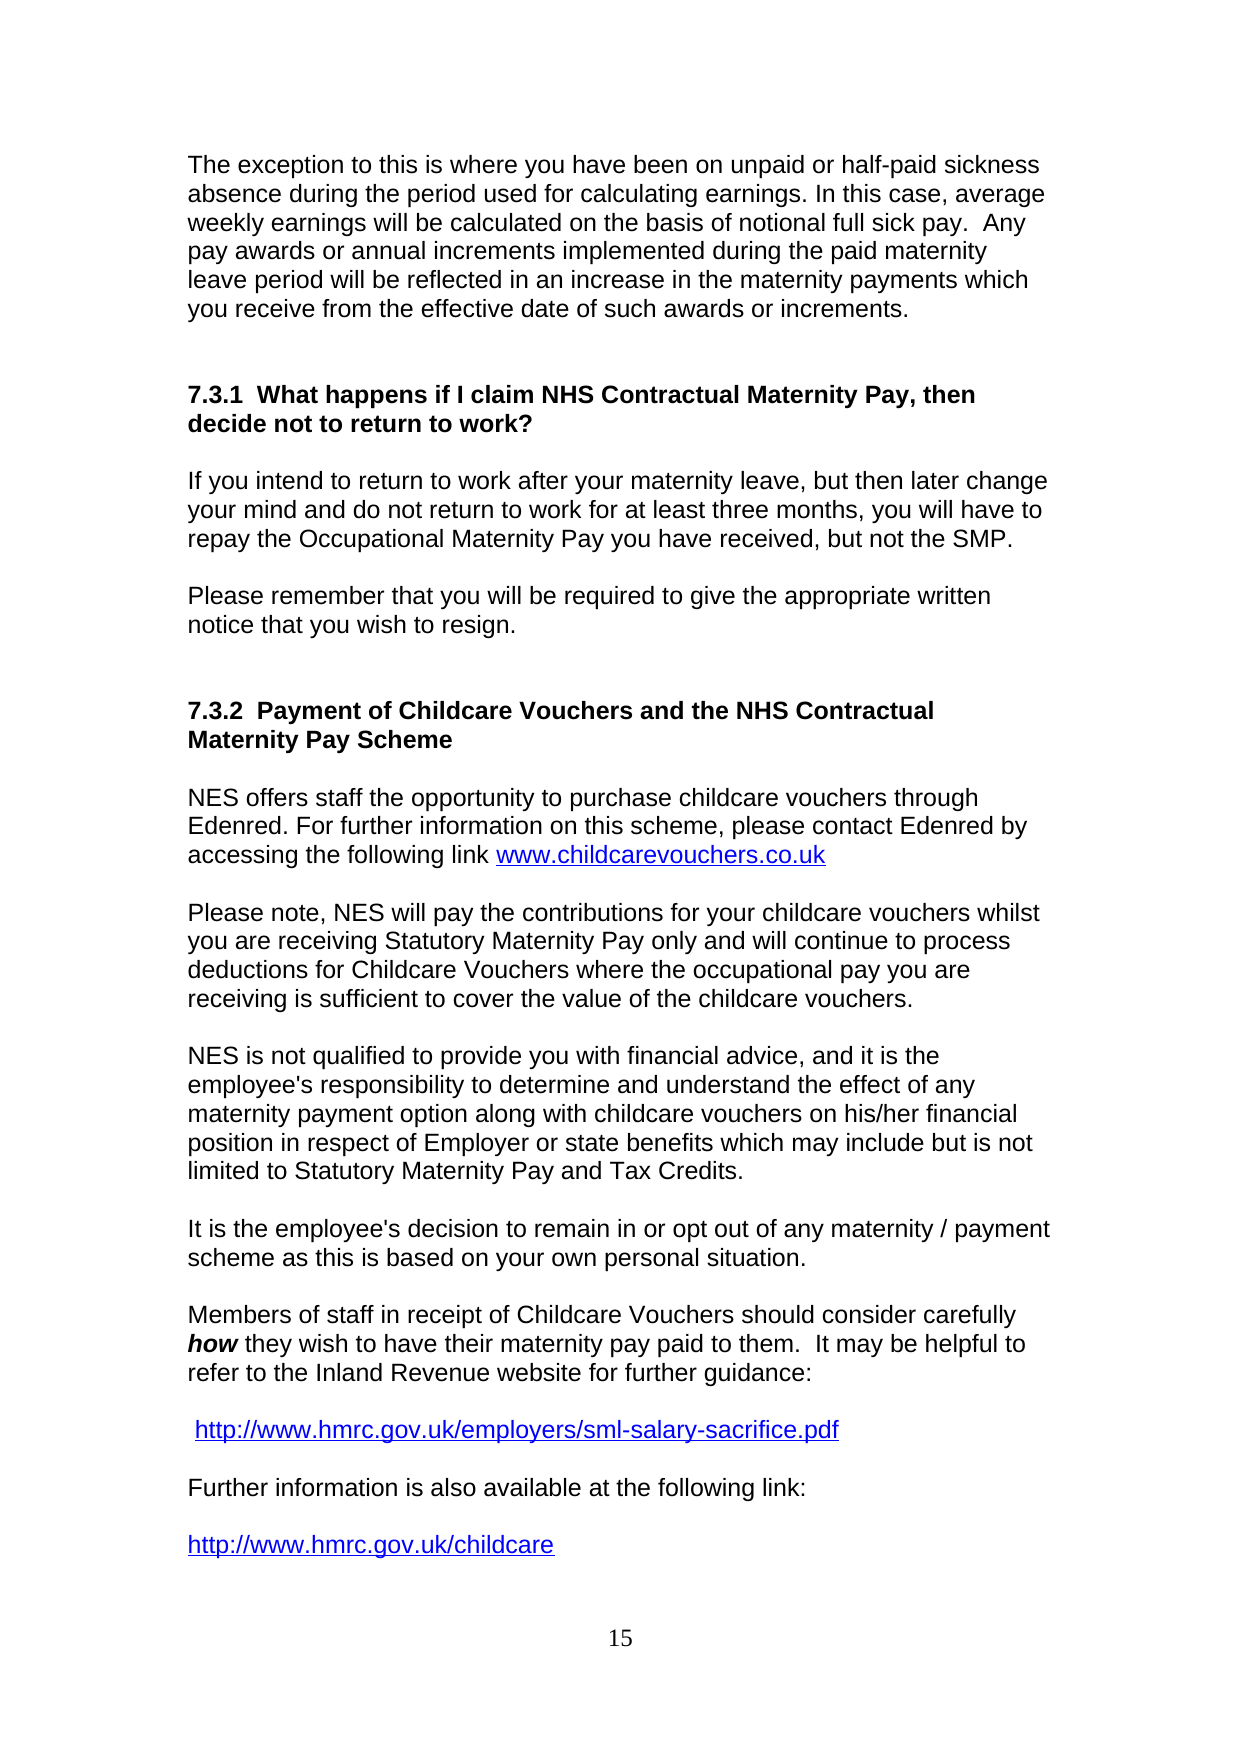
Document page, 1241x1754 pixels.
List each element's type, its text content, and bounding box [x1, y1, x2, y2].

text http://www.hmrc.gov.uk/childcare [187, 1530, 1053, 1559]
text Please note, NES will pay the contributions for your childcare vouchers whilst you are receiving Statutory Maternity Pay only and will continue to process deductions for Childcare Vouchers where the occupational pay you are receiving is sufficient to cover the value of the childcare vouchers. [187, 897, 1053, 1012]
text The exception to this is where you have been on unpaid or half-paid sickness absence during the period used for calculating earnings. In this case, average weekly earnings will be calculated on the basis of notional full sick pay. Any pay awards or annual increments implemented during the paid maternity leave period will be reflected in an increase in the maternity payments which you receive from the effective date of such awards or increments. [187, 150, 1053, 322]
text It is the employee's decision to remain in or opt out of any maternity / payment scheme as this is based on your own personal situation. [187, 1214, 1053, 1271]
text Members of staff in receipt of Childcare Vouchers should consider carefully how they wish to have their maternity pay paid to them. It may be helpful to refer to the Inland Revenue website for further guidance: [187, 1300, 1053, 1386]
text If you intend to return to work after your maternity leave, but then later change your mind and do not return to work for at least three months, you will have to repay the Occupational Maternity Pay you have received, but not the SMP. [187, 466, 1053, 552]
text NES is not qualified to provide you with financial advice, and it is the employee's responsibility to determine and understand the effect of any maternity payment option along with childcare vouchers on his/her financial position in respect of Employer or state benefits which may include but is not limited to Statutory Maternity Pay and Tax Credits. [187, 1041, 1053, 1185]
subtitle 7.3.1 What happens if I claim NHS Contractual Maternity Pay, then decide not to return to work? [187, 380, 1053, 437]
text Please remember that you will be required to give the appropriate written notice that you wish to resign. [187, 581, 1053, 639]
text NES offers staff the opportunity to purchase childcare vouchers through Edenred. For further information on this scheme, please contact Edenred by accessing the following link www.childcarevouchers.co.uk [187, 782, 1053, 869]
text http://www.hmrc.gov.uk/employers/sml-salary-sacrifice.pdf [187, 1415, 1053, 1444]
subtitle 7.3.2 Payment of Childcare Vouchers and the NHS Contractual Maternity Pay Scheme [187, 696, 1053, 754]
text Further information is also available at the following link: [187, 1472, 1053, 1501]
